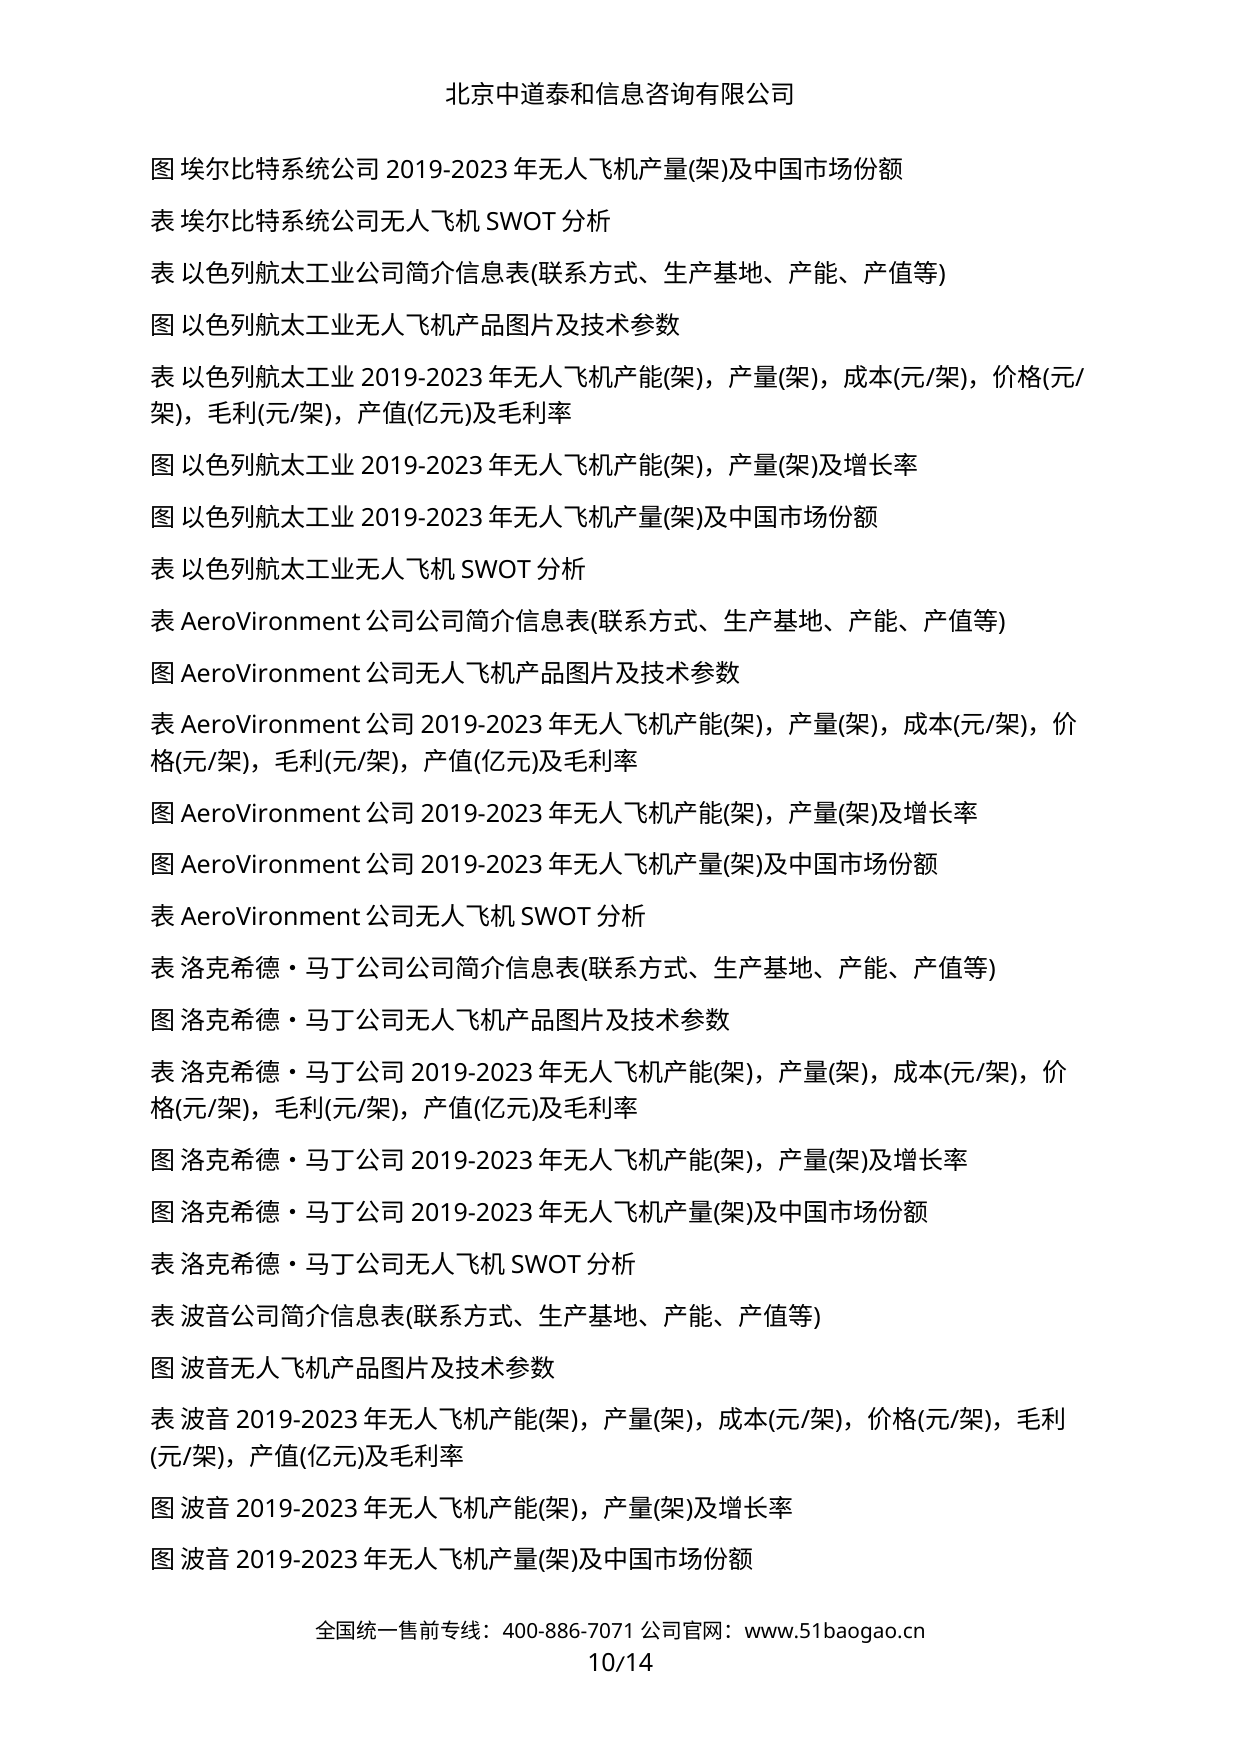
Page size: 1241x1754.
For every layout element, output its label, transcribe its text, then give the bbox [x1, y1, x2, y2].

text 表 以色列航太工业无人飞机SWOT分析 [150, 549, 1090, 586]
text 表 AeroVironment公司2019-2023年无人飞机产能(架)，产量(架)，成本(元/架)，价格(元/架)，毛利(元/架)，产值(亿元)及毛利率 [150, 705, 1090, 777]
text 表 洛克希德•马丁公司公司简介信息表(联系方式、生产基地、产能、产值等) [150, 949, 1090, 985]
text 表 AeroVironment公司无人飞机SWOT分析 [150, 897, 1090, 933]
text 表 波音2019-2023年无人飞机产能(架)，产量(架)，成本(元/架)，价格(元/架)，毛利(元/架)，产值(亿元)及毛利率 [150, 1400, 1090, 1472]
text 图 洛克希德•马丁公司2019-2023年无人飞机产量(架)及中国市场份额 [150, 1192, 1090, 1229]
text 图 洛克希德•马丁公司无人飞机产品图片及技术参数 [150, 1001, 1090, 1037]
text 图 AeroVironment公司无人飞机产品图片及技术参数 [150, 653, 1090, 689]
text 表 AeroVironment公司公司简介信息表(联系方式、生产基地、产能、产值等) [150, 601, 1090, 637]
text 图 波音无人飞机产品图片及技术参数 [150, 1348, 1090, 1384]
text 图 洛克希德•马丁公司2019-2023年无人飞机产能(架)，产量(架)及增长率 [150, 1141, 1090, 1177]
text 图 以色列航太工业2019-2023年无人飞机产量(架)及中国市场份额 [150, 497, 1090, 534]
text 图 埃尔比特系统公司2019-2023年无人飞机产量(架)及中国市场份额 [150, 150, 1090, 186]
text 图 波音2019-2023年无人飞机产能(架)，产量(架)及增长率 [150, 1488, 1090, 1524]
text 表 波音公司简介信息表(联系方式、生产基地、产能、产值等) [150, 1296, 1090, 1332]
text 表 以色列航太工业2019-2023年无人飞机产能(架)，产量(架)，成本(元/架)，价格(元/架)，毛利(元/架)，产值(亿元)及毛利率 [150, 357, 1090, 430]
text 图 AeroVironment公司2019-2023年无人飞机产能(架)，产量(架)及增长率 [150, 793, 1090, 829]
text 表 洛克希德•马丁公司无人飞机SWOT分析 [150, 1244, 1090, 1281]
text 表 埃尔比特系统公司无人飞机SWOT分析 [150, 202, 1090, 238]
text 表 以色列航太工业公司简介信息表(联系方式、生产基地、产能、产值等) [150, 254, 1090, 290]
text 表 洛克希德•马丁公司2019-2023年无人飞机产能(架)，产量(架)，成本(元/架)，价格(元/架)，毛利(元/架)，产值(亿元)及毛利率 [150, 1052, 1090, 1125]
text 图 以色列航太工业2019-2023年无人飞机产能(架)，产量(架)及增长率 [150, 446, 1090, 482]
text 图 波音2019-2023年无人飞机产量(架)及中国市场份额 [150, 1540, 1090, 1576]
text 图 以色列航太工业无人飞机产品图片及技术参数 [150, 306, 1090, 342]
text 图 AeroVironment公司2019-2023年无人飞机产量(架)及中国市场份额 [150, 845, 1090, 881]
